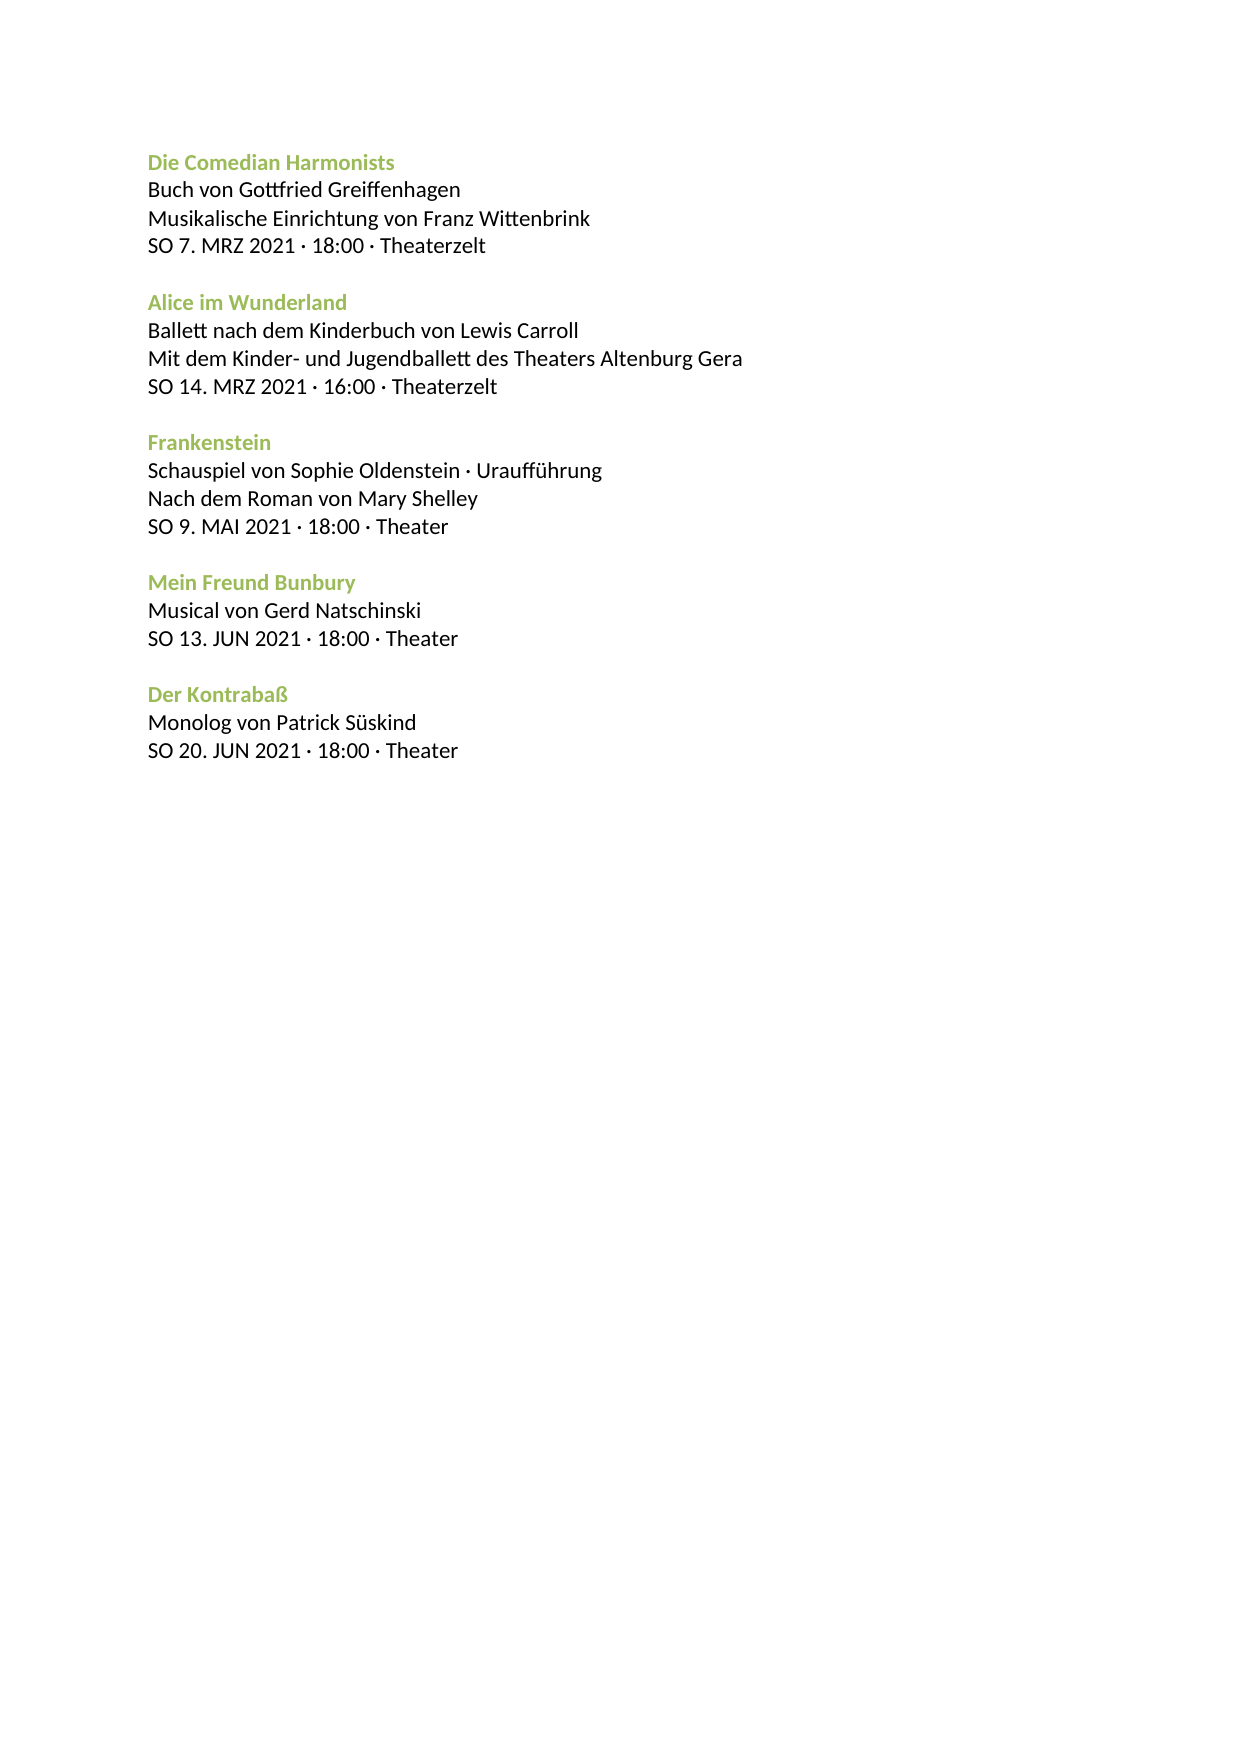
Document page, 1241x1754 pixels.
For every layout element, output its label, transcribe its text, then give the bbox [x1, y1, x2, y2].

text SO 14. MRZ 2021 · 16:00 · Theaterzelt [148, 372, 1093, 400]
text Der Kontrabaß [148, 680, 1093, 708]
text Monolog von Patrick Süskind [148, 708, 1093, 736]
text Frankenstein [148, 428, 1093, 456]
text SO 13. JUN 2021 · 18:00 · Theater [148, 624, 1093, 652]
text Buch von Gottfried Greiffenhagen [148, 176, 1093, 204]
text Mein Freund Bunbury [148, 568, 1093, 596]
text Schauspiel von Sophie Oldenstein · Uraufführung [148, 456, 1093, 484]
text Musikalische Einrichtung von Franz Wittenbrink [148, 204, 1093, 232]
text Mit dem Kinder- und Jugendballett des Theaters Altenburg Gera [148, 344, 1093, 372]
text Ballett nach dem Kinderbuch von Lewis Carroll [148, 316, 1093, 344]
text SO 7. MRZ 2021 · 18:00 · Theaterzelt [148, 232, 1093, 260]
text Alice im Wunderland [148, 288, 1093, 316]
text SO 20. JUN 2021 · 18:00 · Theater [148, 736, 1093, 764]
text Nach dem Roman von Mary Shelley [148, 484, 1093, 512]
text Musical von Gerd Natschinski [148, 596, 1093, 624]
text Die Comedian Harmonists [148, 148, 1093, 176]
text SO 9. MAI 2021 · 18:00 · Theater [148, 512, 1093, 540]
